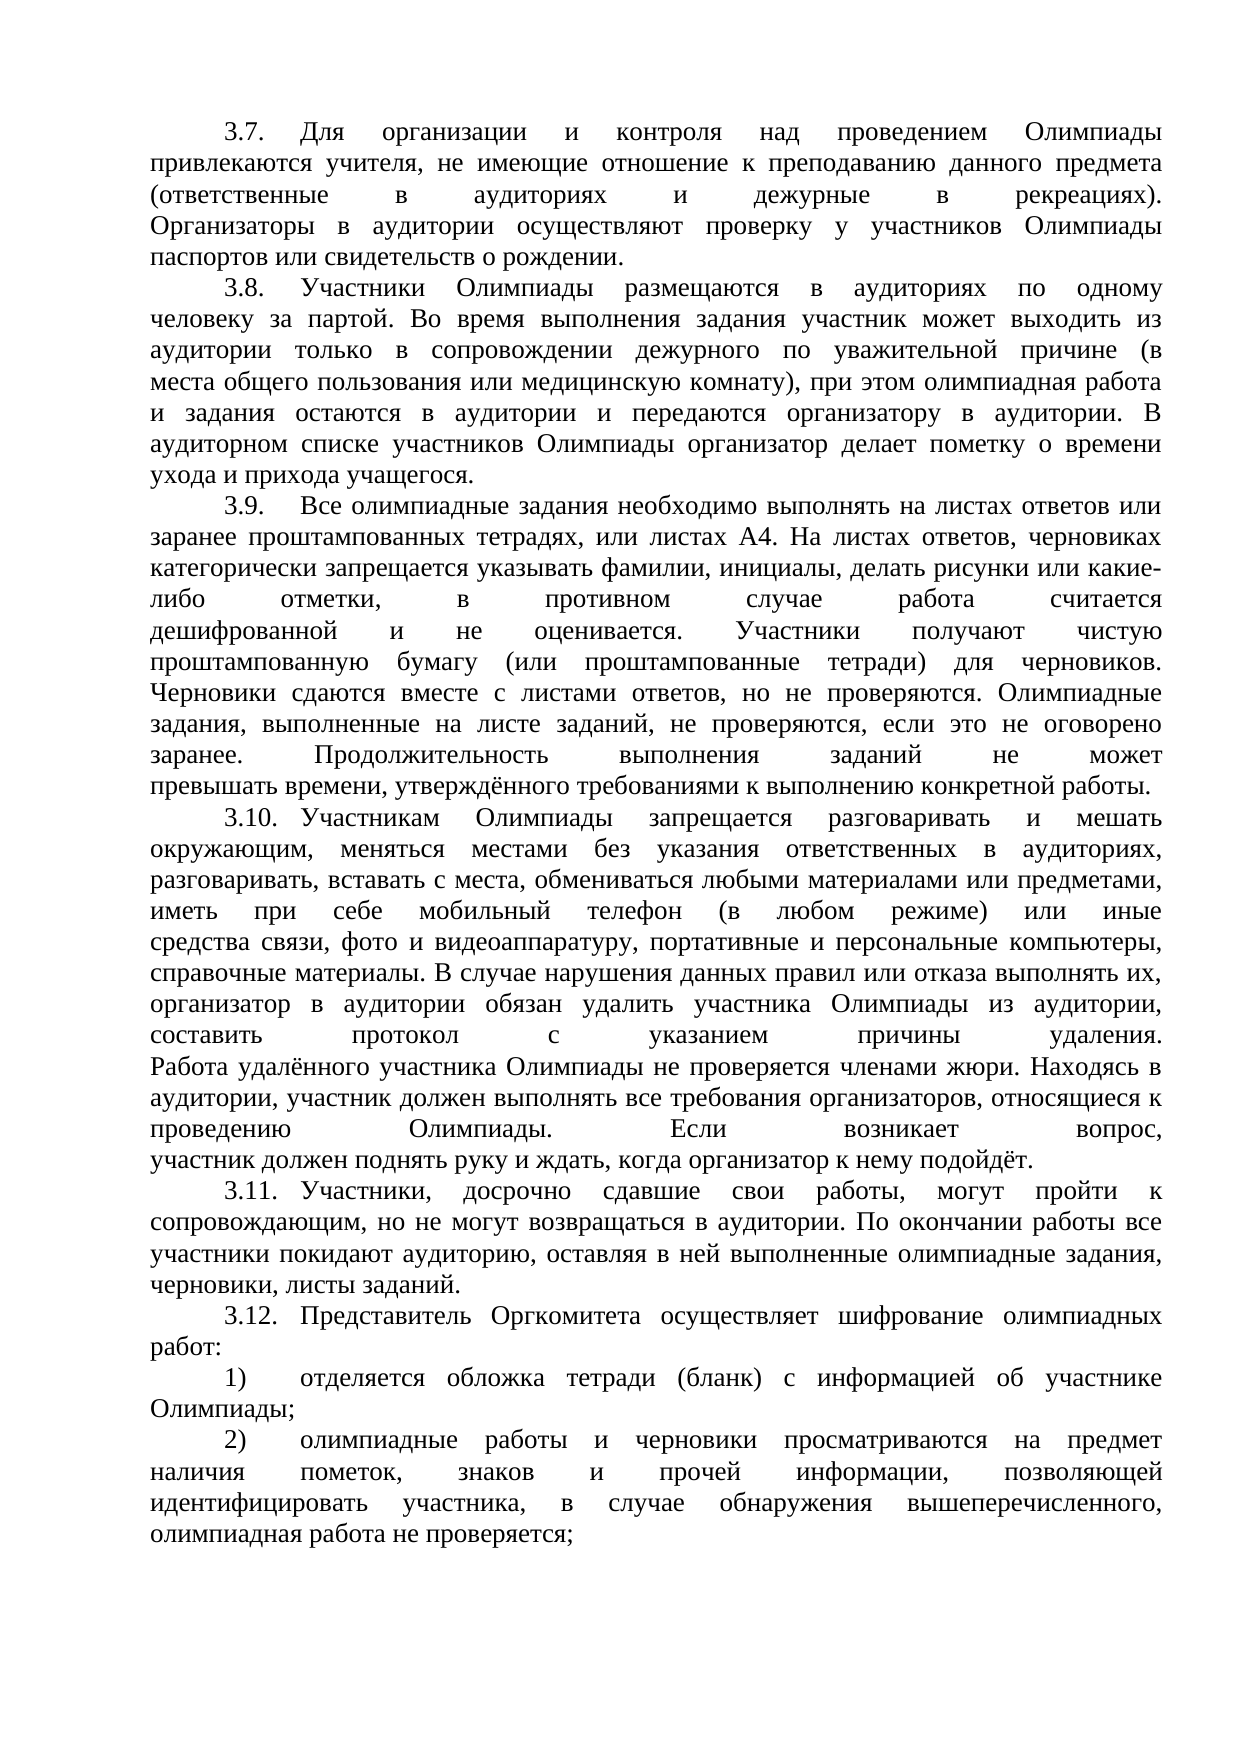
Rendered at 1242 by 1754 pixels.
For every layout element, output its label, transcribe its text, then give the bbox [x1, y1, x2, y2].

list Представитель Оргкомитета осуществляет шифрование олимпиадных работ: [150, 1299, 1163, 1361]
list отделяется обложка тетради (бланк) с информацией об участнике Олимпиады; [150, 1361, 1163, 1423]
list Для организации и контроля над проведением Олимпиады привлекаются учителя, не имеющие отношение к преподаванию данного предмета (ответственные в аудиториях и дежурные в рекреациях). Организаторы в аудитории осуществляют проверку у участников Олимпиады паспортов или свидетельств о рождении. [150, 115, 1163, 271]
list олимпиадные работы и черновики просматриваются на предмет наличия пометок, знаков и прочей информации, позволяющей идентифицировать участника, в случае обнаружения вышеперечисленного, олимпиадная работа не проверяется; [150, 1423, 1163, 1548]
list Все олимпиадные задания необходимо выполнять на листах ответов или заранее проштампованных тетрадях, или листах А4. На листах ответов, черновиках категорически запрещается указывать фамилии, инициалы, делать рисунки или какие-либо отметки, в противном случае работа считается дешифрованной и не оценивается. Участники получают чистую проштампованную бумагу (или проштампованные тетради) для черновиков. Черновики сдаются вместе с листами ответов, но не проверяются. Олимпиадные задания, выполненные на листе заданий, не проверяются, если это не оговорено заранее. Продолжительность выполнения заданий не может превышать времени, утверждённого требованиями к выполнению конкретной работы. [150, 489, 1163, 801]
list Участникам Олимпиады запрещается разговаривать и мешать окружающим, меняться местами без указания ответственных в аудиториях, разговаривать, вставать с места, обмениваться любыми материалами или предметами, иметь при себе мобильный телефон (в любом режиме) или иные средства связи, фото и видеоаппаратуру, портативные и персональные компьютеры, справочные материалы. В случае нарушения данных правил или отказа выполнять их, организатор в аудитории обязан удалить участника Олимпиады из аудитории, составить протокол с указанием причины удаления. Работа удалённого участника Олимпиады не проверяется членами жюри. Находясь в аудитории, участник должен выполнять все требования организаторов, относящиеся к проведению Олимпиады. Если возникает вопрос, участник должен поднять руку и ждать, когда организатор к нему подойдёт. [150, 801, 1163, 1174]
list Участники, досрочно сдавшие свои работы, могут пройти к сопровождающим, но не могут возвращаться в аудитории. По окончании работы все участники покидают аудиторию, оставляя в ней выполненные олимпиадные задания, черновики, листы заданий. [150, 1174, 1163, 1299]
list Участники Олимпиады размещаются в аудиториях по одному человеку за партой. Во время выполнения задания участник может выходить из аудитории только в сопровождении дежурного по уважительной причине (в места общего пользования или медицинскую комнату), при этом олимпиадная работа и задания остаются в аудитории и передаются организатору в аудитории. В аудиторном списке участников Олимпиады организатор делает пометку о времени ухода и прихода учащегося. [150, 271, 1163, 489]
